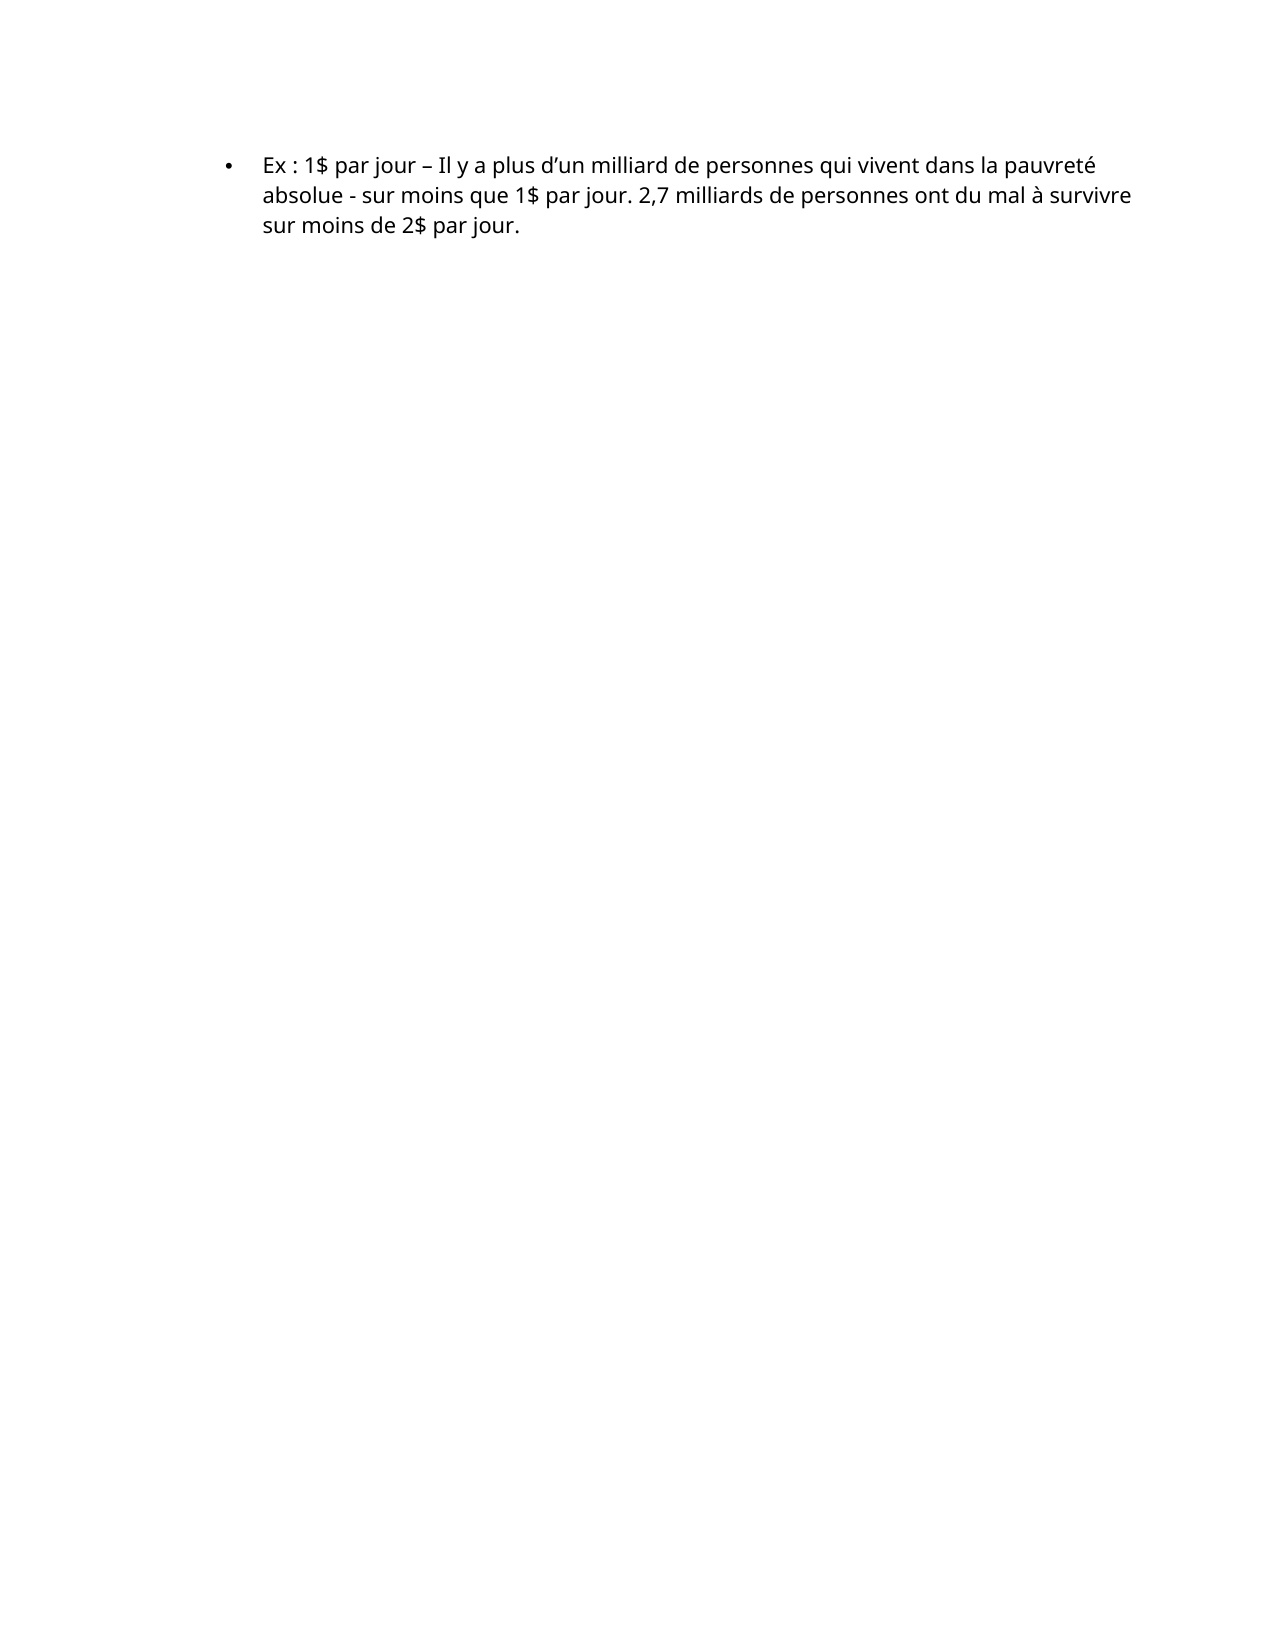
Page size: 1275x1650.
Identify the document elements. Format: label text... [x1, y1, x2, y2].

list Ex : 1$ par jour – Il y a plus d’un milliard de personnes qui vivent dans la pauvreté absolue - sur moins que 1$ par jour. 2,7 milliards de personnes ont du mal à survivre sur moins de 2$ par jour. [225, 150, 1162, 239]
